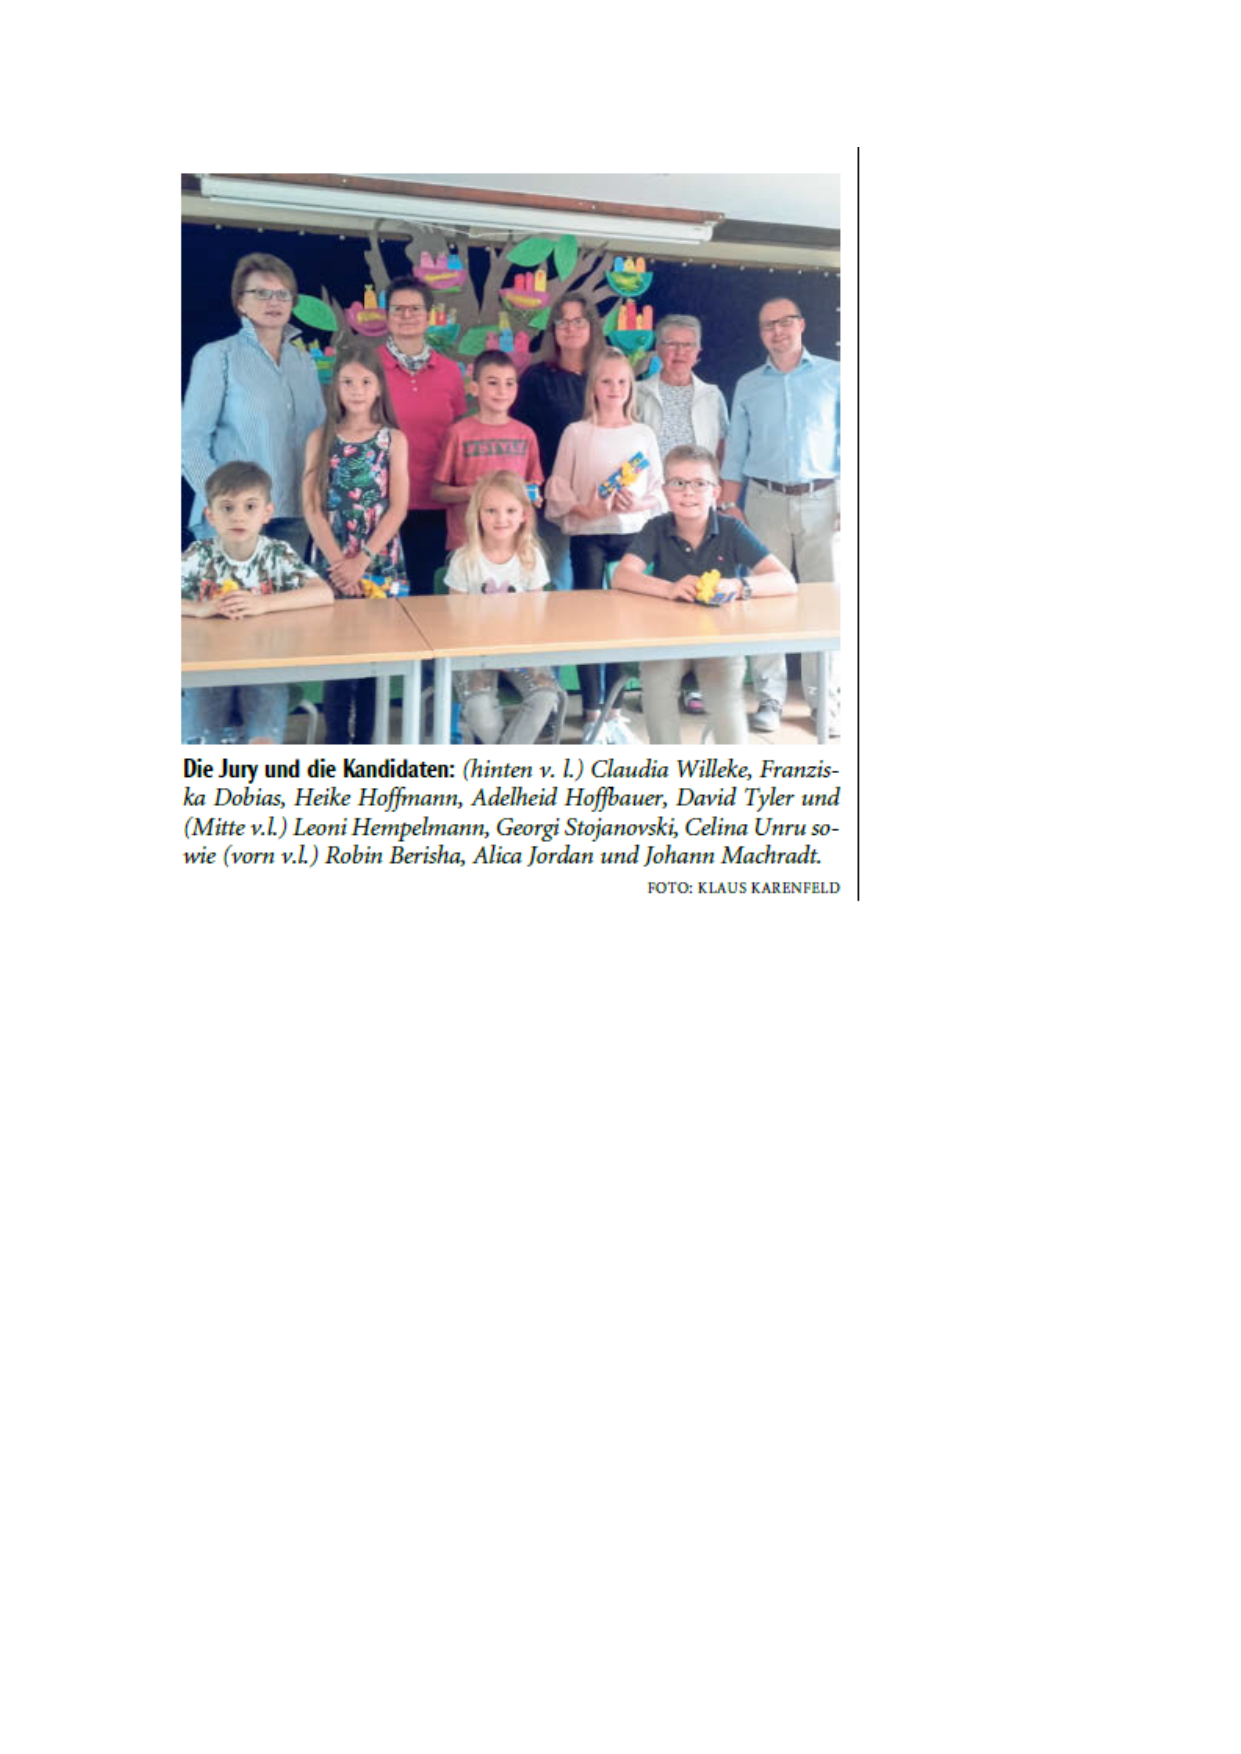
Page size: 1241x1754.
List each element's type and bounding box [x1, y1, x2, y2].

picture [147, 147, 860, 931]
